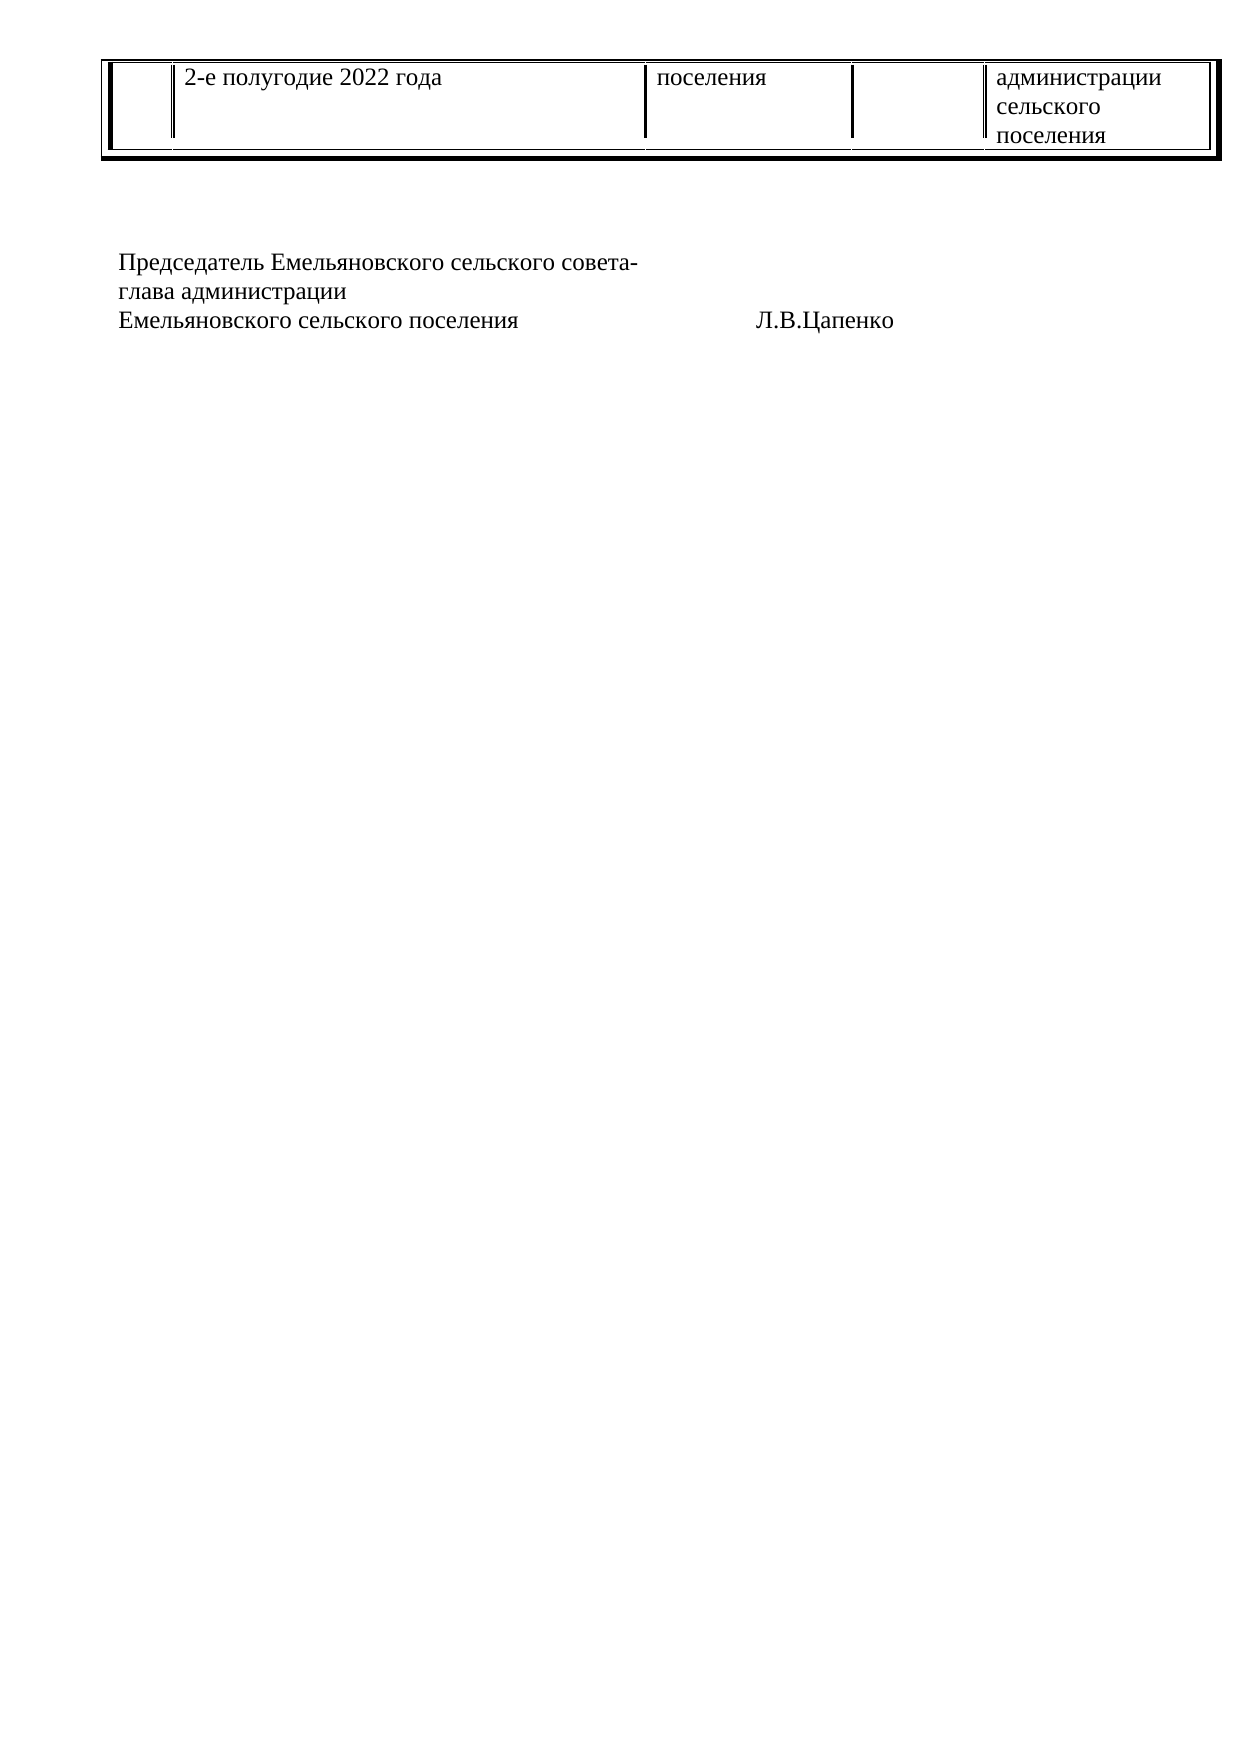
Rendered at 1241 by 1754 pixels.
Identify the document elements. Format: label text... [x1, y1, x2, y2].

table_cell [985, 63, 1209, 148]
table_cell Июнь 2022г. [852, 61, 985, 148]
text Председатель Емельяновского сельского совета- [118, 247, 1181, 276]
text Емельяновского сельского поселения Л.В.Цапенко [118, 305, 1181, 334]
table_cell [173, 63, 645, 148]
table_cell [645, 61, 852, 148]
table_cell 16 [113, 61, 173, 148]
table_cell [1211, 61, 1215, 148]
text глава администрации [118, 276, 1181, 305]
